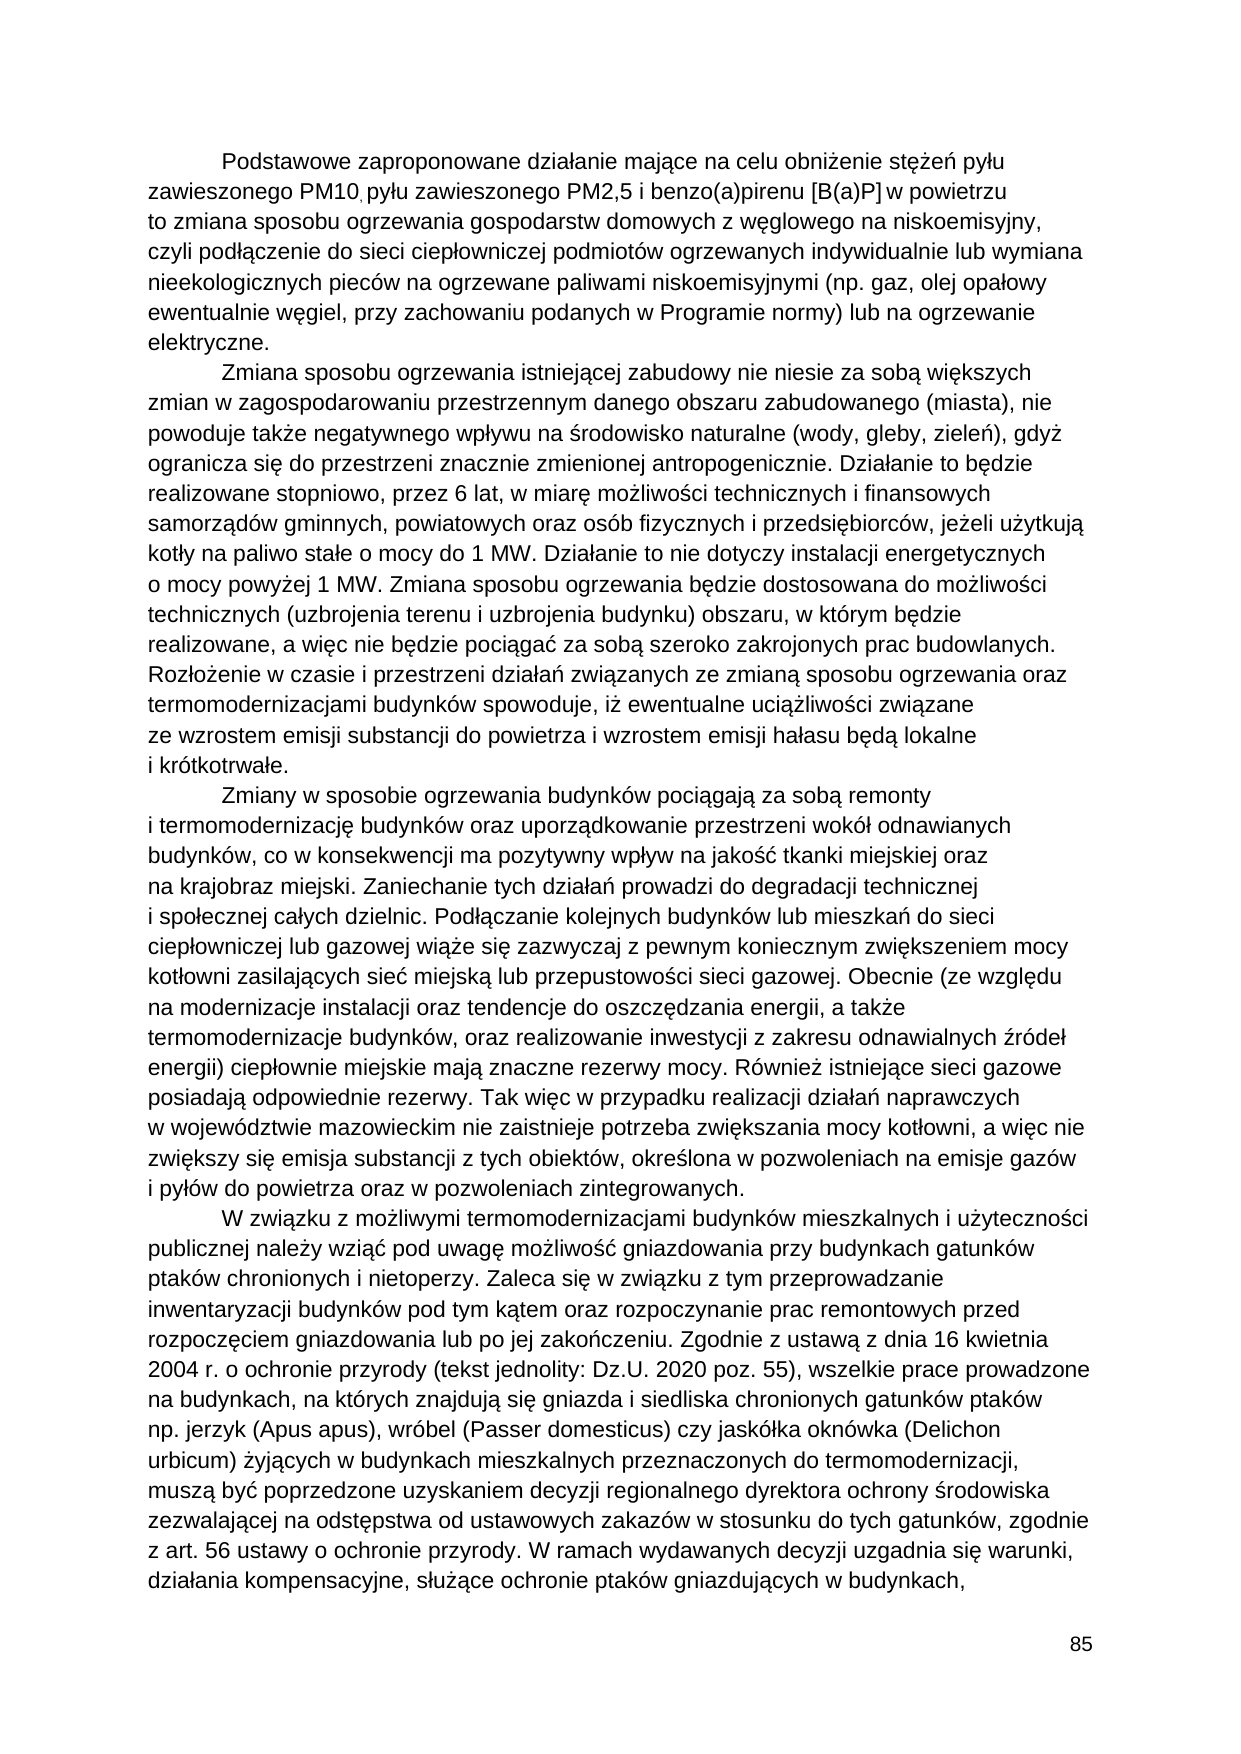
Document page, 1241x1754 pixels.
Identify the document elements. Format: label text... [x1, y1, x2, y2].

text Zmiany w sposobie ogrzewania budynków pociągają za sobą remonty i termomodernizację budynków oraz uporządkowanie przestrzeni wokół odnawianych budynków, co w konsekwencji ma pozytywny wpływ na jakość tkanki miejskiej oraz na krajobraz miejski. Zaniechanie tych działań prowadzi do degradacji technicznej i społecznej całych dzielnic. Podłączanie kolejnych budynków lub mieszkań do sieci ciepłowniczej lub gazowej wiąże się zazwyczaj z pewnym koniecznym zwiększeniem mocy kotłowni zasilających sieć miejską lub przepustowości sieci gazowej. Obecnie (ze względu na modernizacje instalacji oraz tendencje do oszczędzania energii, a także termomodernizacje budynków, oraz realizowanie inwestycji z zakresu odnawialnych źródeł energii) ciepłownie miejskie mają znaczne rezerwy mocy. Również istniejące sieci gazowe posiadają odpowiednie rezerwy. Tak więc w przypadku realizacji działań naprawczych w województwie mazowieckim nie zaistnieje potrzeba zwiększania mocy kotłowni, a więc nie zwiększy się emisja substancji z tych obiektów, określona w pozwoleniach na emisje gazów i pyłów do powietrza oraz w pozwoleniach zintegrowanych. [148, 782, 1093, 1201]
text Podstawowe zaproponowane działanie mające na celu obniżenie stężeń pyłu zawieszonego PM10, pyłu zawieszonego PM2,5 i benzo(a)pirenu [B(a)P] w powietrzu to zmiana sposobu ogrzewania gospodarstw domowych z węglowego na niskoemisyjny, czyli podłączenie do sieci ciepłowniczej podmiotów ogrzewanych indywidualnie lub wymiana nieekologicznych pieców na ogrzewane paliwami niskoemisyjnymi (np. gaz, olej opałowy ewentualnie węgiel, przy zachowaniu podanych w Programie normy) lub na ogrzewanie elektryczne. [148, 148, 1093, 355]
text Zmiana sposobu ogrzewania istniejącej zabudowy nie niesie za sobą większych zmian w zagospodarowaniu przestrzennym danego obszaru zabudowanego (miasta), nie powoduje także negatywnego wpływu na środowisko naturalne (wody, gleby, zieleń), gdyż ogranicza się do przestrzeni znacznie zmienionej antropogenicznie. Działanie to będzie realizowane stopniowo, przez 6 lat, w miarę możliwości technicznych i finansowych samorządów gminnych, powiatowych oraz osób fizycznych i przedsiębiorców, jeżeli użytkują kotły na paliwo stałe o mocy do 1 MW. Działanie to nie dotyczy instalacji energetycznych o mocy powyżej 1 MW. Zmiana sposobu ogrzewania będzie dostosowana do możliwości technicznych (uzbrojenia terenu i uzbrojenia budynku) obszaru, w którym będzie realizowane, a więc nie będzie pociągać za sobą szeroko zakrojonych prac budowlanych. [148, 359, 1093, 657]
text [148, 1205, 1093, 1594]
text Rozłożenie w czasie i przestrzeni działań związanych ze zmianą sposobu ogrzewania oraz termomodernizacjami budynków spowoduje, iż ewentualne uciążliwości związane ze wzrostem emisji substancji do powietrza i wzrostem emisji hałasu będą lokalne i krótkotrwałe. [148, 661, 1093, 778]
